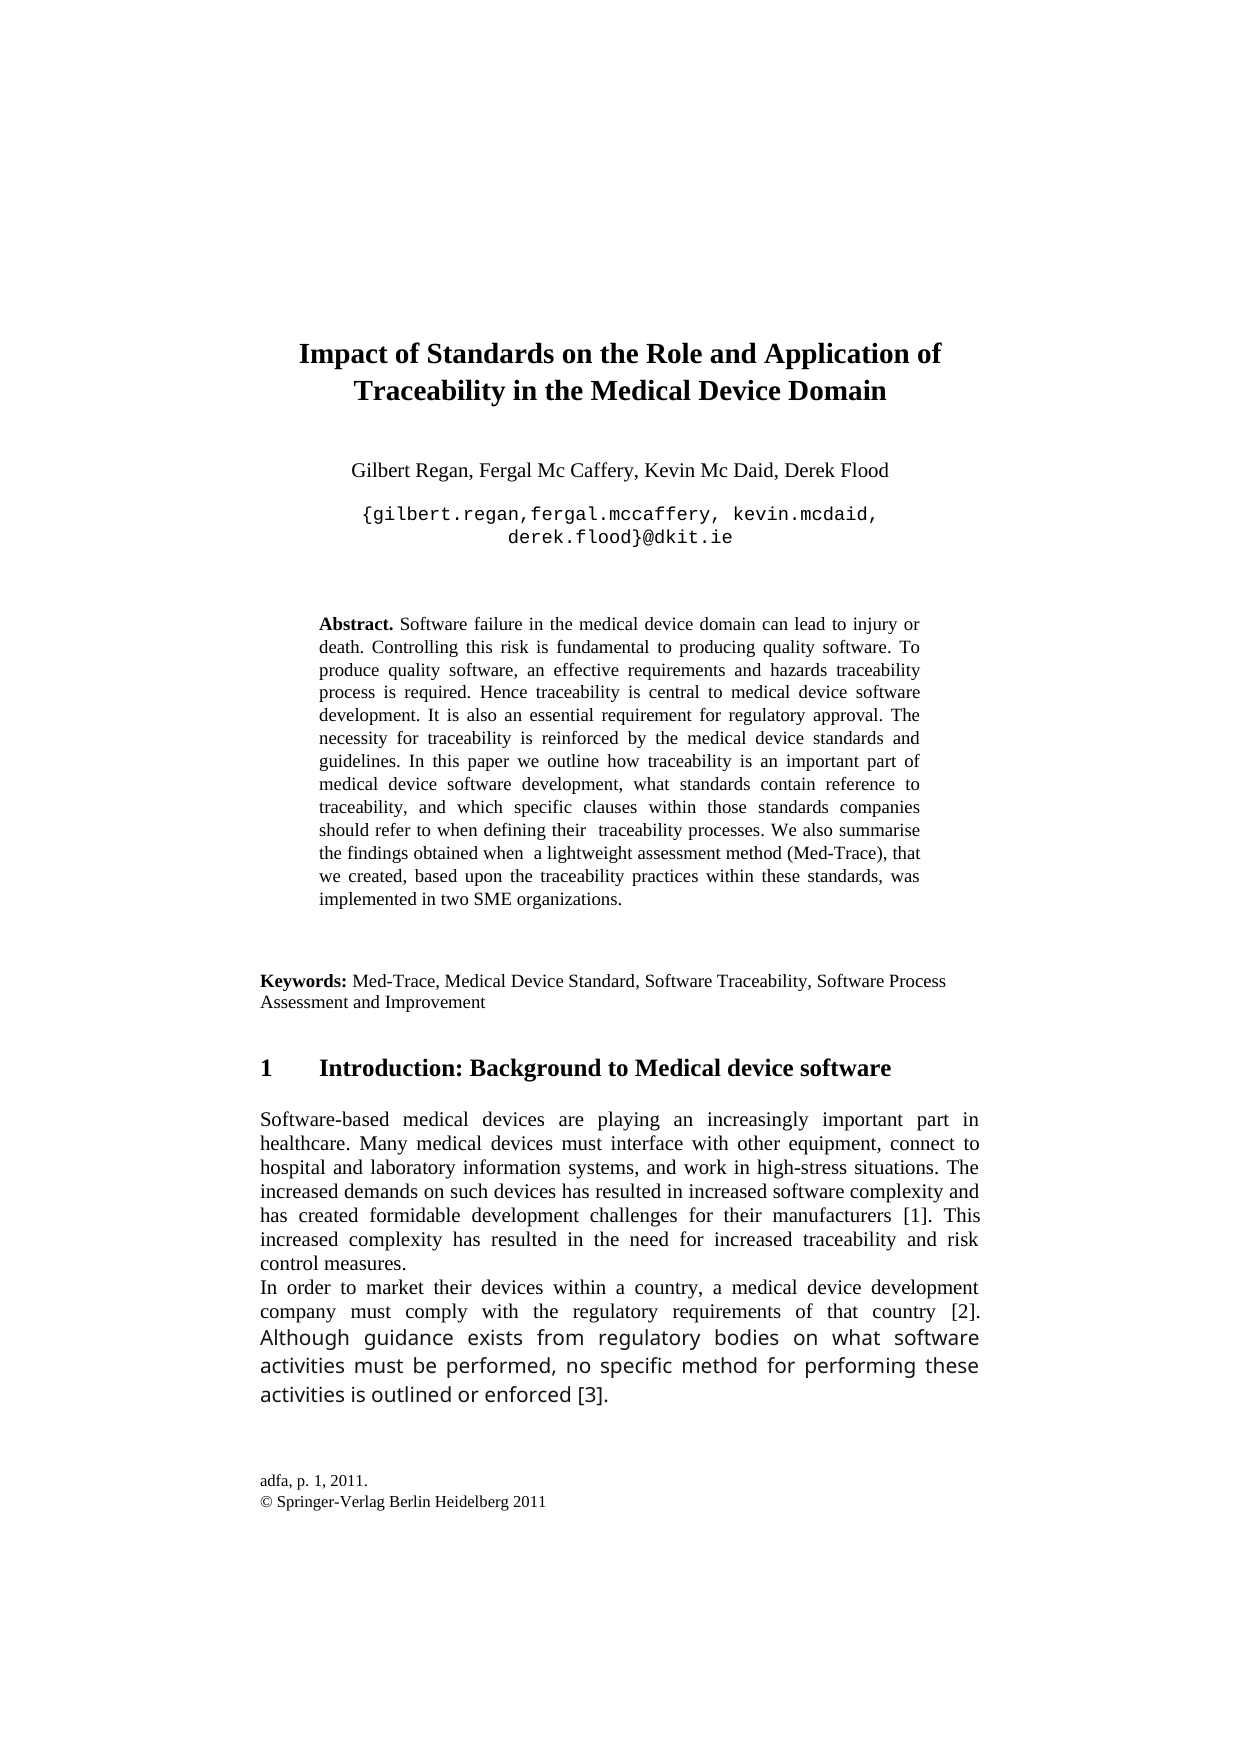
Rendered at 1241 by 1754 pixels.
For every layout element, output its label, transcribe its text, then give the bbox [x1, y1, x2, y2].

text Keywords: Med-Trace, Medical Device Standard, Software Traceability, Software Process Assessment and Improvement [260, 969, 980, 1013]
text Gilbert Regan, Fergal Mc Caffery, Kevin Mc Daid, Derek Flood [260, 457, 980, 482]
text In order to market their devices within a country, a medical device development company must comply with the regulatory requirements of that country [2]. Although guidance exists from regulatory bodies on what software activities must be performed, no specific method for performing these activities is outlined or enforced [3]. [260, 1275, 980, 1408]
text {gilbert.regan,fergal.mccaffery, kevin.mcdaid, derek.flood}@dkit.ie [260, 503, 980, 549]
subtitle Introduction: Background to Medical device software [260, 1050, 980, 1081]
subtitle Software-based medical devices are playing an increasingly important part in healthcare. Many medical devices must interface with other equipment, connect to hospital and laboratory information systems, and work in high-stress situations. The increased demands on such devices has resulted in increased software complexity and has created formidable development challenges for their manufacturers [1]. This increased complexity has resulted in the need for increased traceability and risk control measures. [260, 1106, 980, 1275]
text Abstract. Software failure in the medical device domain can lead to injury or death. Controlling this risk is fundamental to producing quality software. To produce quality software, an effective requirements and hazards traceability process is required. Hence traceability is central to medical device software development. It is also an essential requirement for regulatory approval. The necessity for traceability is reinforced by the medical device standards and guidelines. In this paper we outline how traceability is an important part of medical device software development, what standards contain reference to traceability, and which specific clauses within those standards companies should refer to when defining their traceability processes. We also summarise the findings obtained when a lightweight assessment method (Med-Trace), that we created, based upon the traceability practices within these standards, was implemented in two SME organizations. [319, 611, 921, 909]
title Impact of Standards on the Role and Application of Traceability in the Medical Device Domain [260, 332, 980, 407]
